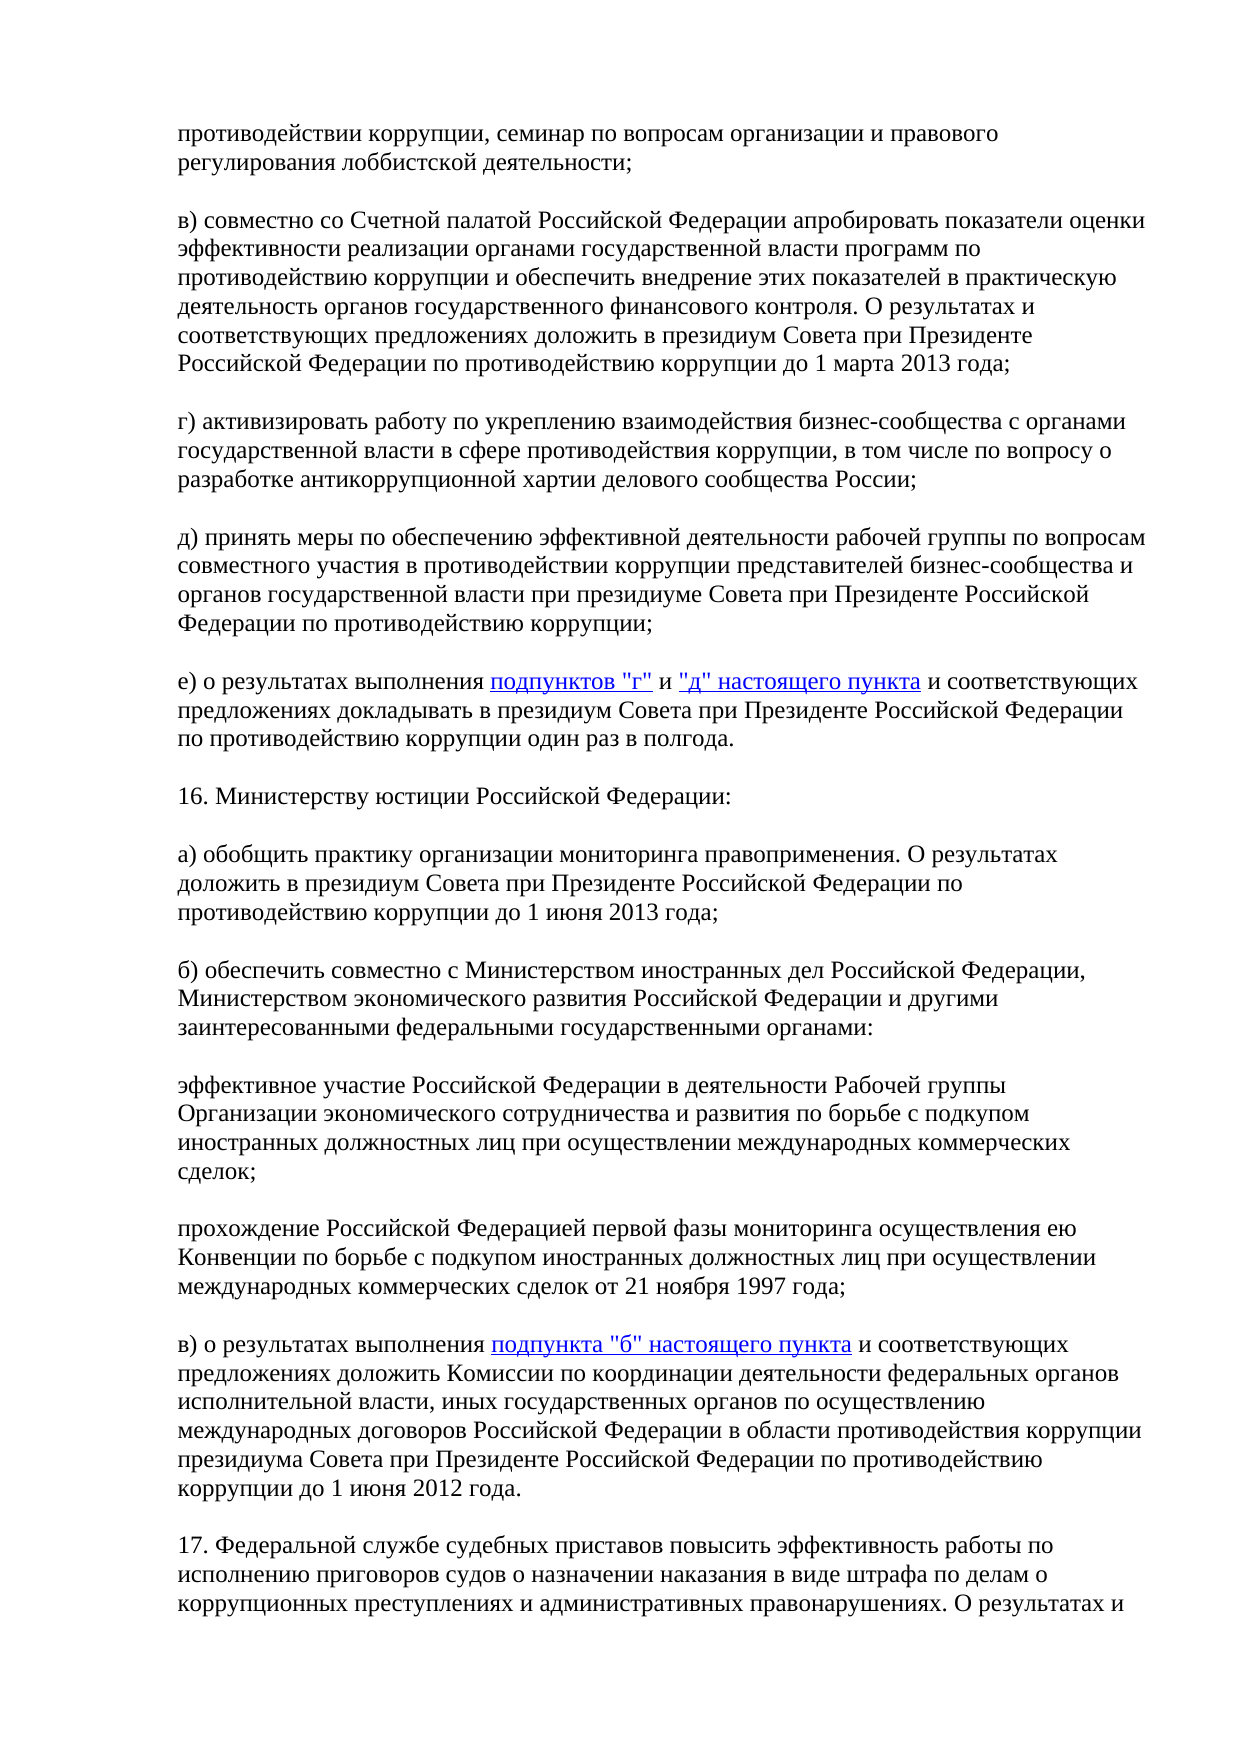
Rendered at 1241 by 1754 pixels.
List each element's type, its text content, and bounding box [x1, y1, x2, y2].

text д) принять меры по обеспечению эффективной деятельности рабочей группы по вопросам совместного участия в противодействии коррупции представителей бизнес-сообщества и органов государственной власти при президиуме Совета при Президенте Российской Федерации по противодействию коррупции; [177, 522, 1152, 637]
text е) о результатах выполнения подпунктов "г" и "д" настоящего пункта и соответствующих предложениях докладывать в президиум Совета при Президенте Российской Федерации по противодействию коррупции один раз в полгода. [177, 666, 1152, 752]
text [177, 1531, 1152, 1617]
text 16. Министерству юстиции Российской Федерации: [177, 781, 1152, 810]
text б) обеспечить совместно с Министерством иностранных дел Российской Федерации, Министерством экономического развития Российской Федерации и другими заинтересованными федеральными государственными органами: эффективное участие Российской Федерации в деятельности Рабочей группы Организации экономического сотрудничества и развития по борьбе с подкупом иностранных должностных лиц при осуществлении международных коммерческих сделок; прохождение Российской Федерацией первой фазы мониторинга осуществления ею Конвенции по борьбе с подкупом иностранных должностных лиц при осуществлении международных коммерческих сделок от 21 ноября 1997 года; [177, 955, 1152, 1300]
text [177, 118, 1152, 176]
text г) активизировать работу по укреплению взаимодействия бизнес-сообщества с органами государственной власти в сфере противодействия коррупции, в том числе по вопросу о разработке антикоррупционной хартии делового сообщества России; [177, 406, 1152, 493]
text в) совместно со Счетной палатой Российской Федерации апробировать показатели оценки эффективности реализации органами государственной власти программ по противодействию коррупции и обеспечить внедрение этих показателей в практическую деятельность органов государственного финансового контроля. О результатах и соответствующих предложениях доложить в президиум Совета при Президенте Российской Федерации по противодействию коррупции до 1 марта 2013 года; [177, 205, 1152, 377]
text а) обобщить практику организации мониторинга правоприменения. О результатах доложить в президиум Совета при Президенте Российской Федерации по противодействию коррупции до 1 июня 2013 года; [177, 839, 1152, 926]
text в) о результатах выполнения подпункта "б" настоящего пункта и соответствующих предложениях доложить Комиссии по координации деятельности федеральных органов исполнительной власти, иных государственных органов по осуществлению международных договоров Российской Федерации в области противодействия коррупции президиума Совета при Президенте Российской Федерации по противодействию коррупции до 1 июня 2012 года. [177, 1329, 1152, 1501]
